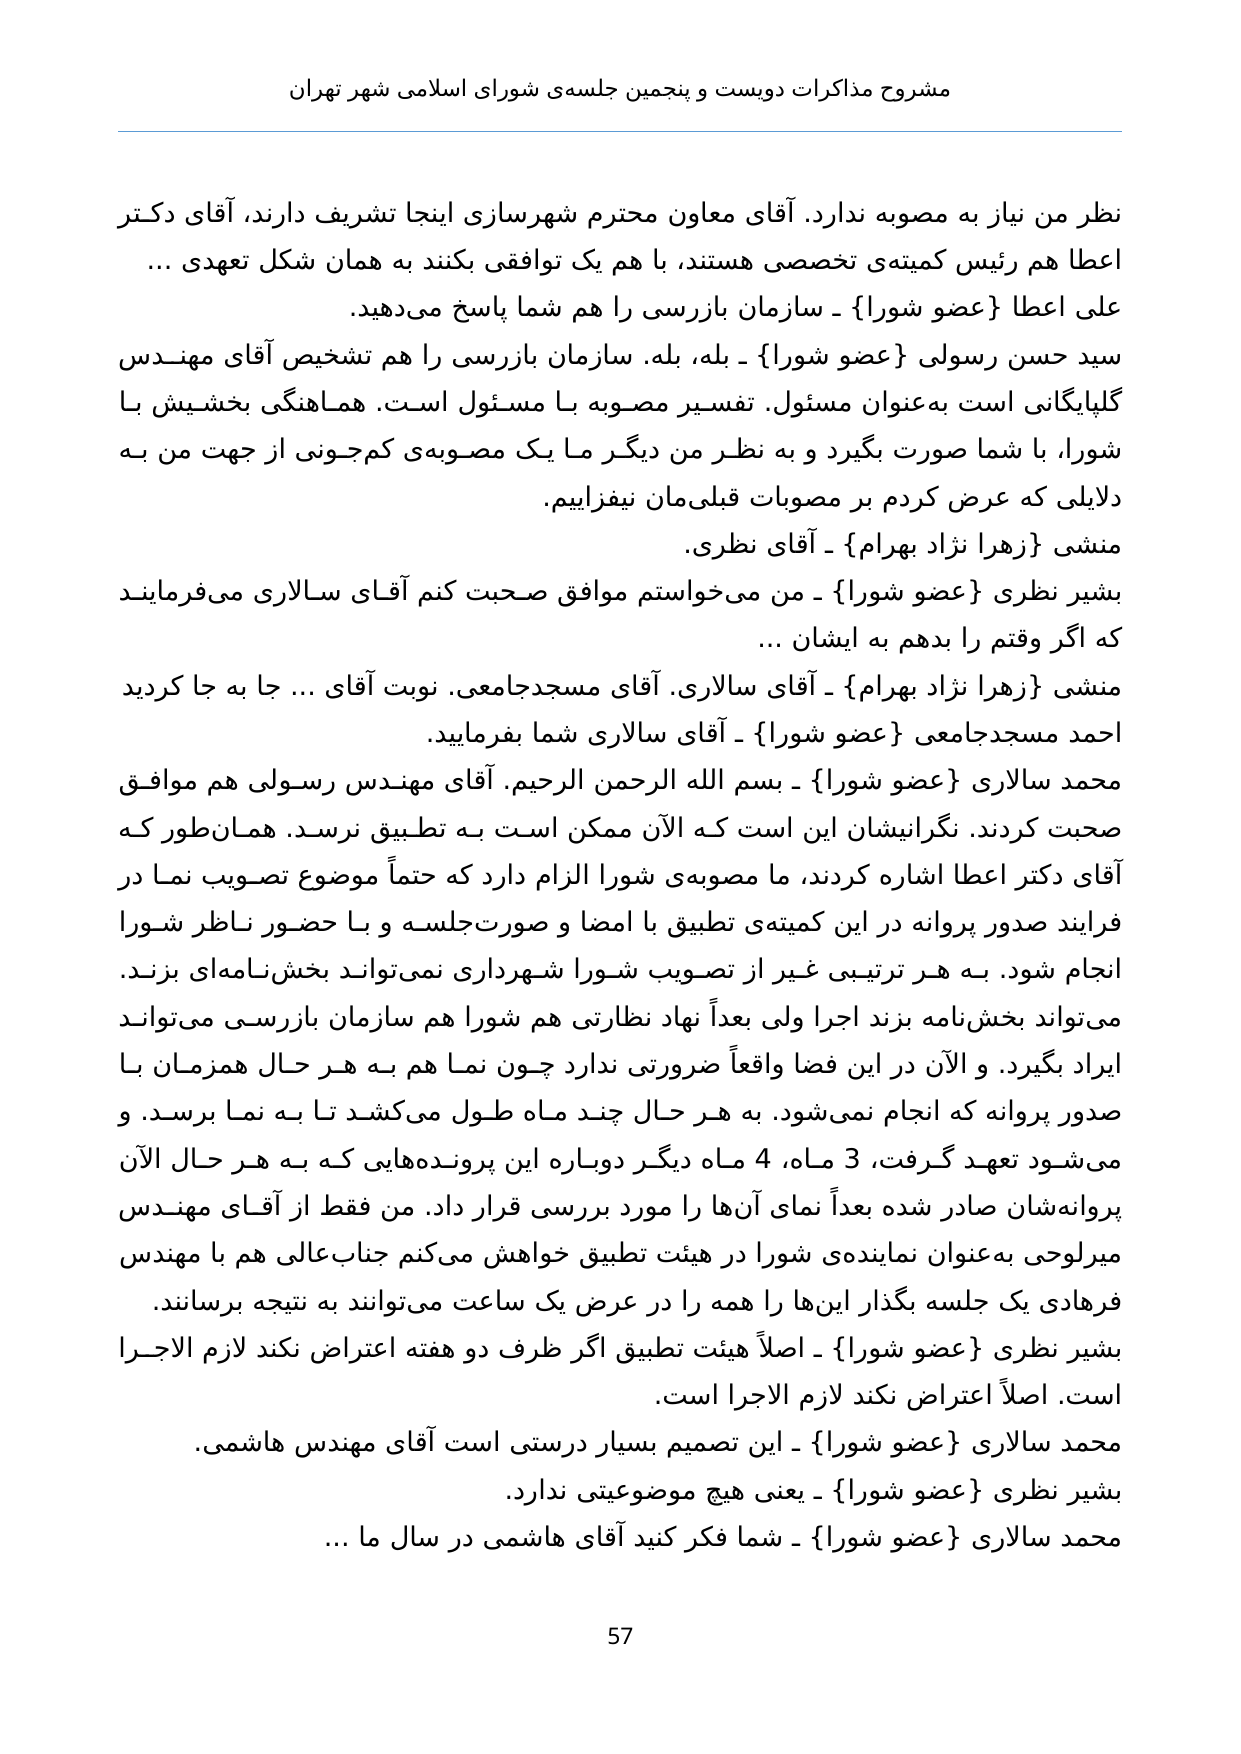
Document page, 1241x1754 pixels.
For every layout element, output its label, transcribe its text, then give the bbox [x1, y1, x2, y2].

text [118, 197, 1122, 276]
text احمد مسجد‌جامعی {عضو شورا} ـ آقای سالاری شما بفرمایید. [118, 717, 1122, 749]
text بشیر نظری {عضو شورا} ـ من می‌خواستم موافق صحبت کنم آقای سالاری می‌فرمایند که اگر وقتم را بدهم به ایشان ... [118, 575, 1122, 654]
text محمد سالاری {عضو شورا} ـ این تصمیم بسیار درستی است آقای مهندس هاشمی. [118, 1427, 1122, 1458]
text بشیر نظری {عضو شورا} ـ یعنی هیچ موضوعیتی ندارد. [118, 1474, 1122, 1506]
text محمد سالاری {عضو شورا} ـ بسم الله الرحمن الرحیم. آقای مهندس رسولی هم موافق صحبت کردند. نگرانیشان این است که الآن ممکن است به تطبیق نرسد. همان‌طور که آقای دکتر اعطا اشاره کردند، ما مصوبه‌ی شورا الزام دارد که حتماً موضوع تصویب نما در فرایند صدور پروانه در این کمیته‌ی تطبیق با امضا و صورت‌جلسه و با حضور ناظر شورا انجام شود. به هر ترتیبی غیر از تصویب شورا شهرداری نمی‌تواند بخش‌‌نامه‌ای بزند. می‌تواند بخش‌نامه بزند اجرا ولی بعداً نهاد نظارتی هم شورا هم سازمان بازرسی می‌تواند ایراد بگیرد. و الآن در این فضا واقعاً ضرورتی ندارد چون نما هم به هر حال همزمان با صدور پروانه که انجام نمی‌شود. به هر حال چند ماه طول می‌کشد تا به نما برسد. و می‌شود تعهد گرفت، 3 ماه، 4 ماه دیگر دوباره این پرونده‌هایی که به هر حال الآن پروانه‌شان صادر شده بعداً نمای آن‌ها را مورد بررسی قرار داد. من فقط از آقای مهندس میرلوحی به‌عنوان نماینده‌ی شورا در هیئت تطبیق خواهش می‌کنم جناب‌عالی هم با مهندس فرهادی یک جلسه بگذار این‌ها را همه را در عرض یک ساعت می‌توانند به نتیجه برسانند. [118, 764, 1122, 1316]
text بشیر نظری {عضو شورا} ـ اصلاً هیئت تطبیق اگر ظرف دو هفته اعتراض نکند لازم الاجرا است. اصلاً اعتراض نکند لازم الاجرا است. [118, 1332, 1122, 1411]
text علی اعطا {عضو شورا} ـ سازمان بازرسی را هم شما پاسخ می‌دهید. [118, 292, 1122, 323]
text سید حسن رسولی {عضو شورا} ـ بله، بله. سازمان بازرسی را هم تشخیص آقای مهندس گلپایگانی است به‌عنوان مسئول. تفسیر مصوبه با مسئول است. هماهنگی بخشیش با شورا، با شما صورت بگیرد و به نظر من دیگر ما یک مصوبه‌ی کم‌جونی از جهت من به دلایلی که عرض کردم بر مصوبات قبلی‌مان نیفزاییم. [118, 339, 1122, 512]
text محمد سالاری {عضو شورا} ـ شما فکر کنید آقای هاشمی در سال ما ... [118, 1521, 1122, 1553]
text منشی {زهرا نژاد بهرام} ـ آقای نظری. [118, 528, 1122, 560]
text منشی {زهرا نژاد بهرام} ـ آقای سالاری. آقای مسجد‌جامعی. نوبت آقای ... جا به جا کردید [118, 670, 1122, 702]
